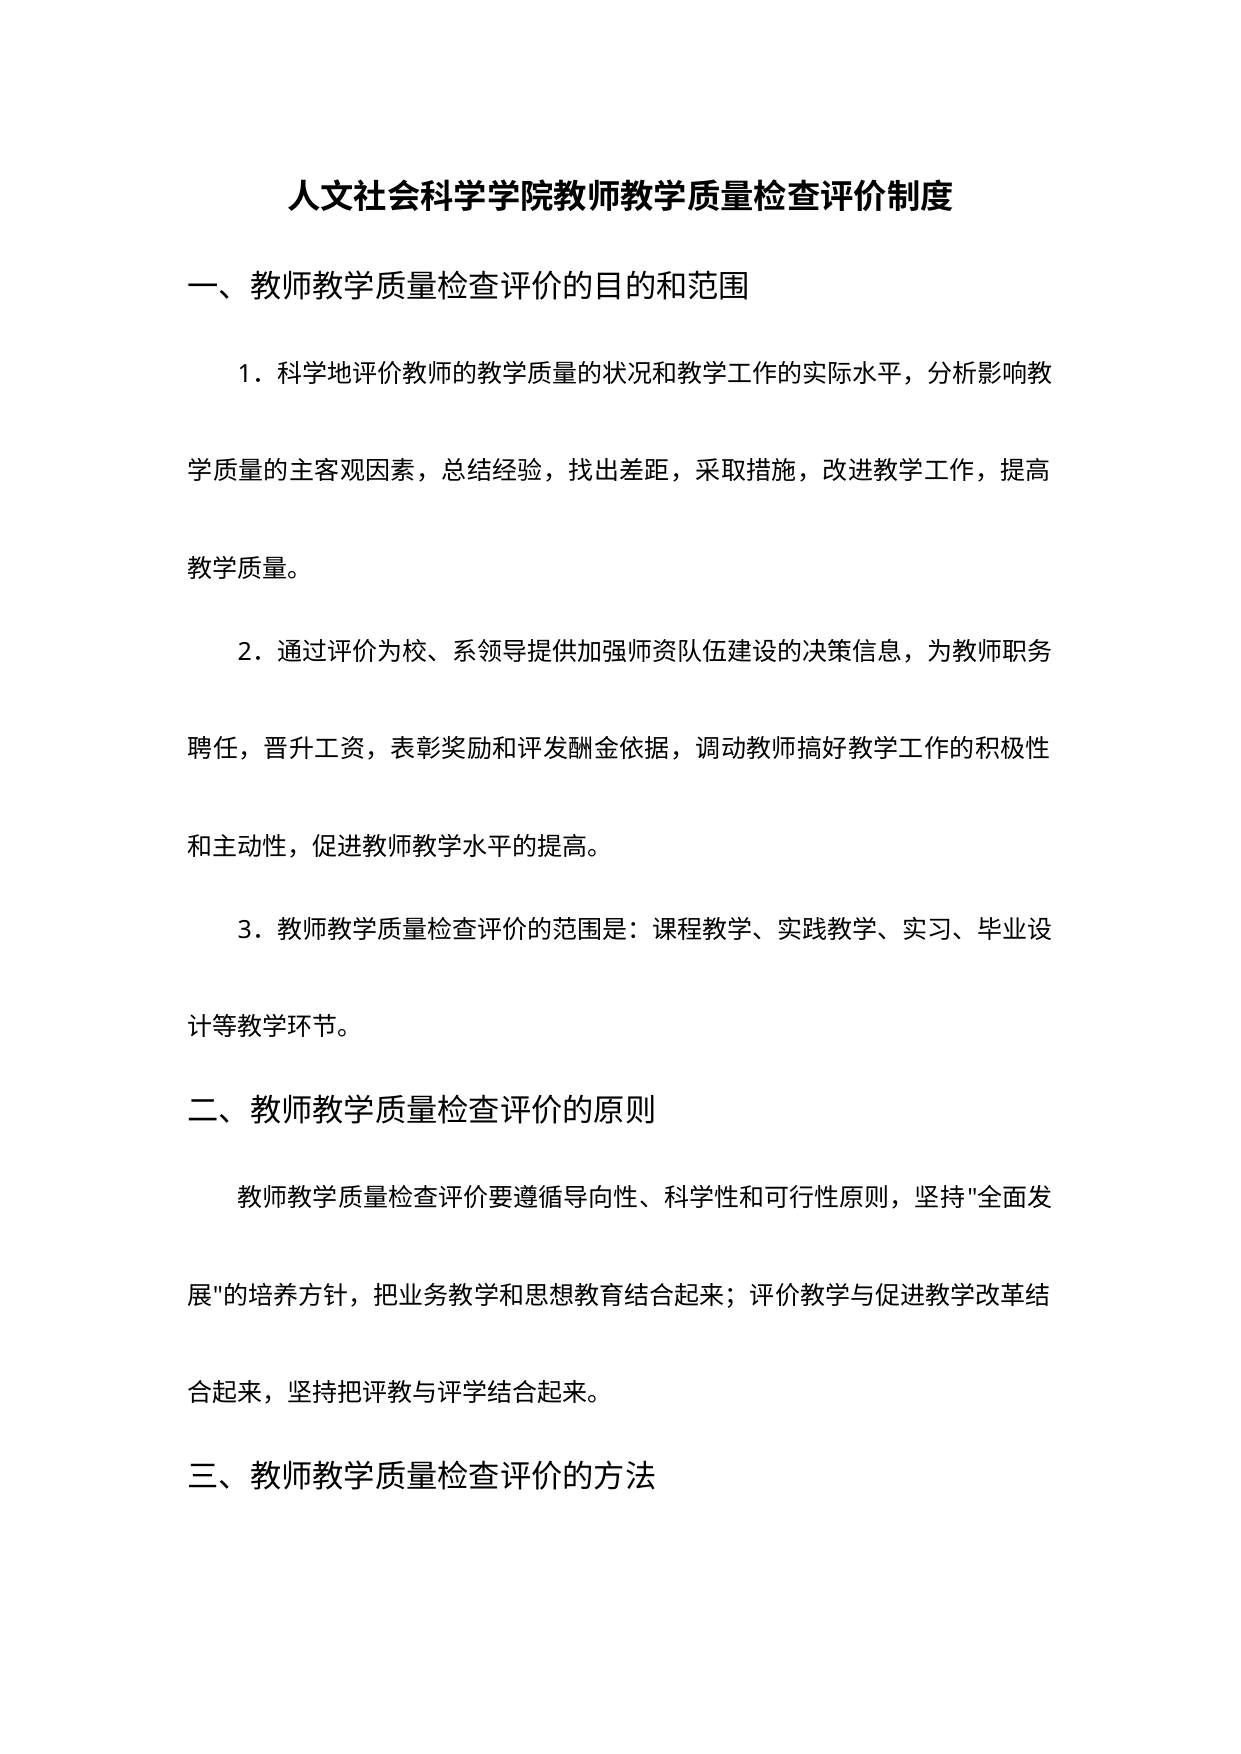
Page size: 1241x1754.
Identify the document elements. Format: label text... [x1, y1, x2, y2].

text 教师教学质量检查评价要遵循导向性、科学性和可行性原则，坚持"全面发展"的培养方针，把业务教学和思想教育结合起来；评价教学与促进教学改革结合起来，坚持把评教与评学结合起来。 [187, 1163, 1053, 1423]
text 二、教师教学质量检查评价的原则 [187, 1076, 1053, 1141]
text 1．科学地评价教师的教学质量的状况和教学工作的实际水平，分析影响教学质量的主客观因素，总结经验，找出差距，采取措施，改进教学工作，提高教学质量。 [187, 339, 1053, 599]
text 3．教师教学质量检查评价的范围是：课程教学、实践教学、实习、毕业设计等教学环节。 [187, 895, 1053, 1057]
text 三、教师教学质量检查评价的方法 [187, 1441, 1053, 1506]
text 一、教师教学质量检查评价的目的和范围 [187, 251, 1053, 316]
text 2．通过评价为校、系领导提供加强师资队伍建设的决策信息，为教师职务聘任，晋升工资，表彰奖励和评发酬金依据，调动教师搞好教学工作的积极性和主动性，促进教师教学水平的提高。 [187, 617, 1053, 877]
text 人文社会科学学院教师教学质量检查评价制度 [187, 162, 1053, 227]
